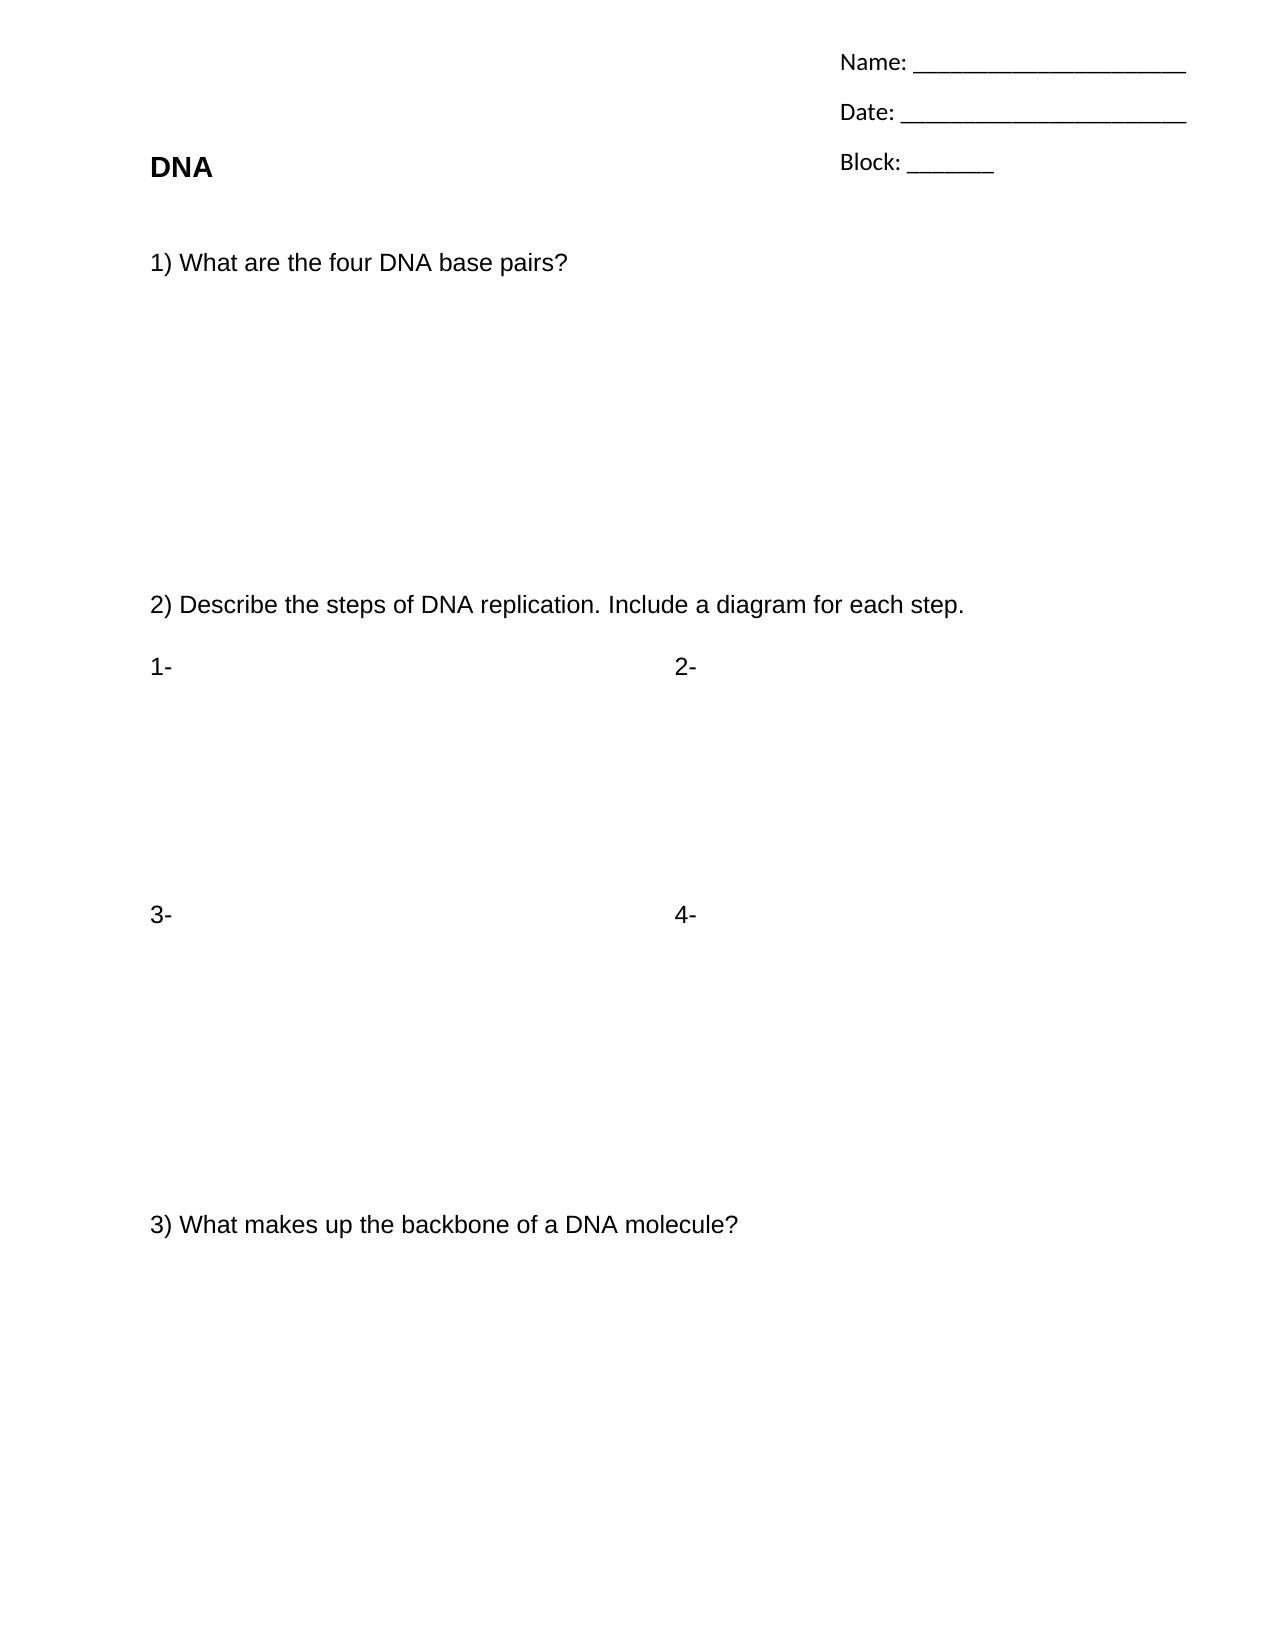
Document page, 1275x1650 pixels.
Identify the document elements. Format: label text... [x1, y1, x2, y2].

text 2- [674, 652, 1125, 681]
text 4- [674, 900, 1125, 929]
text 1- [150, 652, 601, 681]
text 1) What are the four DNA base pairs? [150, 248, 1125, 277]
text 3- [150, 900, 601, 929]
text 2) Describe the steps of DNA replication. Include a diagram for each step. [150, 590, 1125, 618]
text DNA [150, 150, 1125, 183]
text 3) What makes up the backbone of a DNA molecule? [150, 1211, 1125, 1239]
